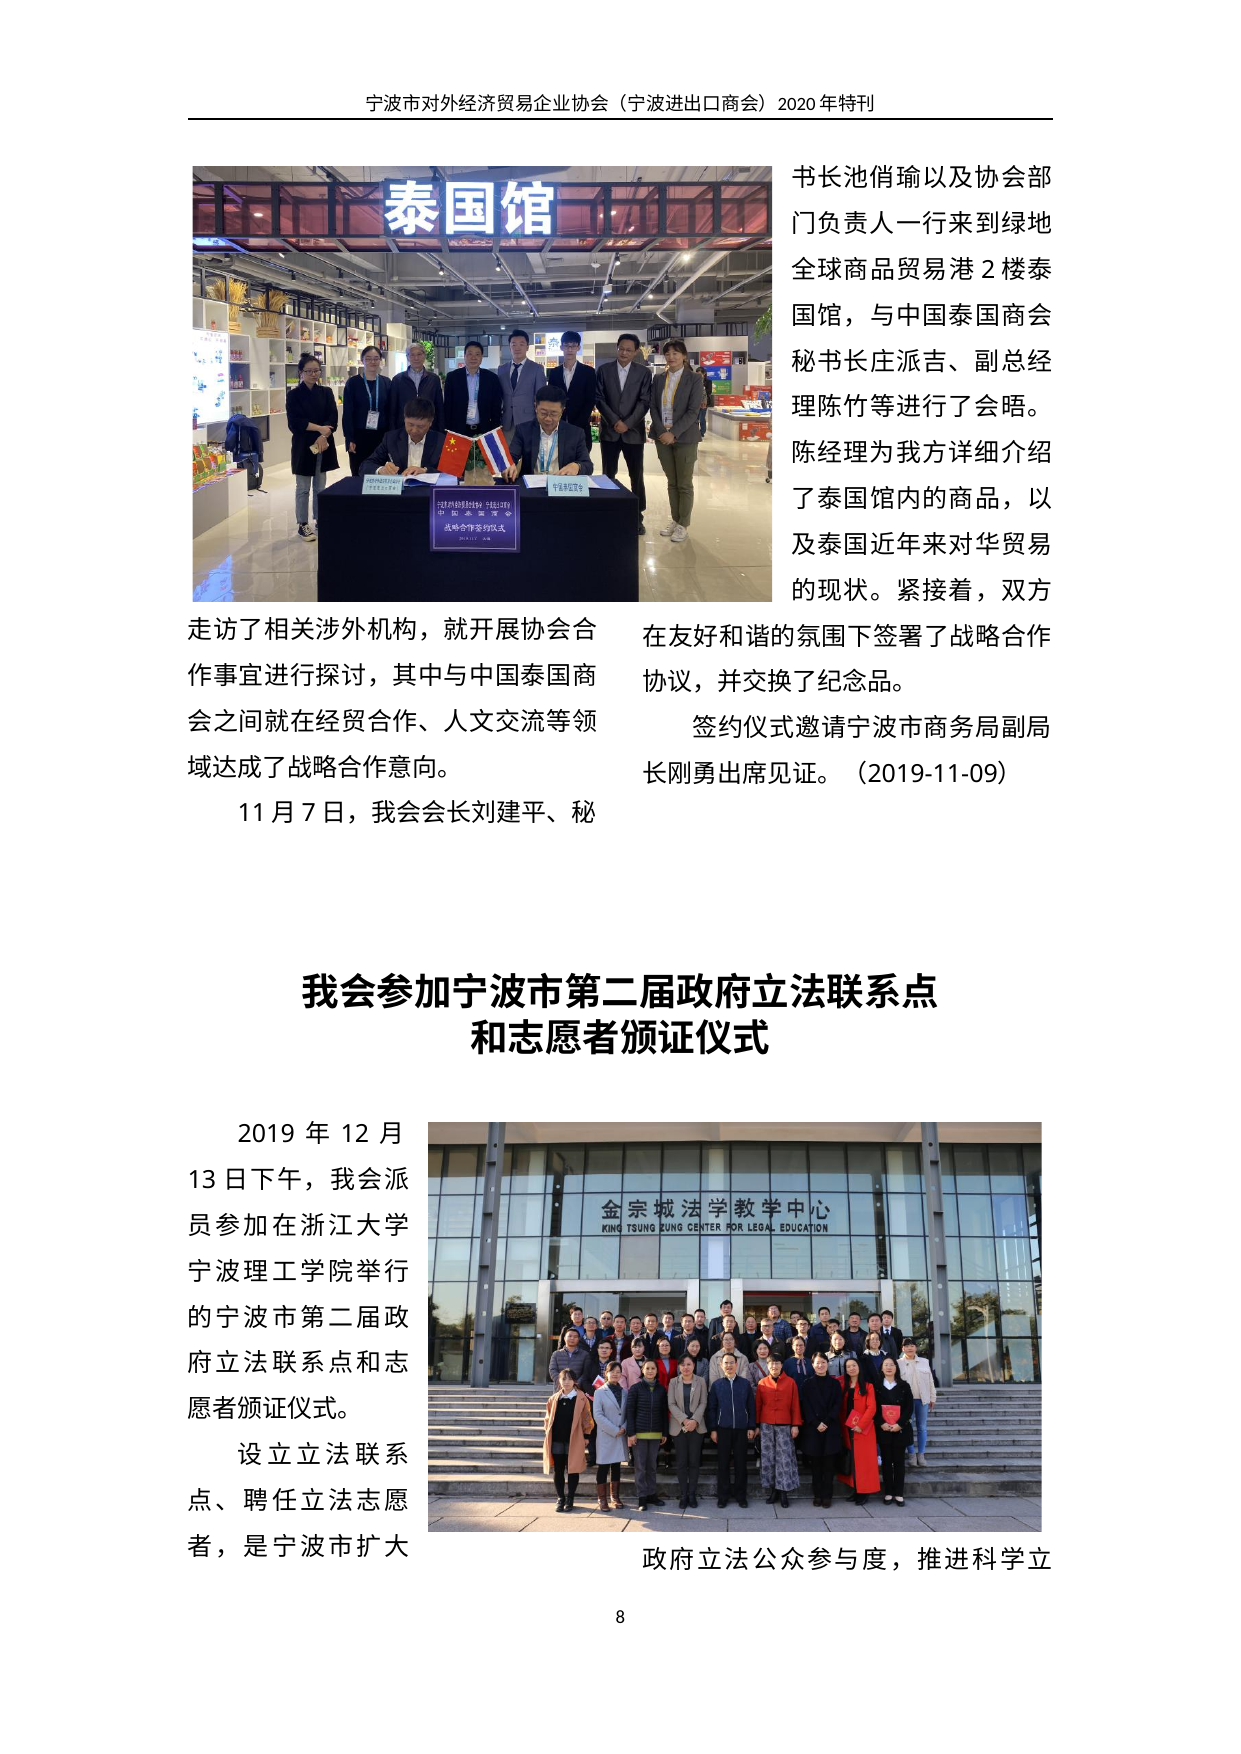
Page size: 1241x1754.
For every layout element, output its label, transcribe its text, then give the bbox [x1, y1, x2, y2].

text 签约仪式邀请宁波市商务局副局长刚勇出席见证。（2019-11-09） [642, 700, 1053, 792]
text 我会参加宁波市第二届政府立法联系点 [187, 968, 1053, 1014]
picture [192, 166, 773, 602]
text 和志愿者颁证仪式 [187, 1014, 1053, 1060]
text 11月7日，我会会长刘建平、秘书长池俏瑜以及协会部门负责人一行来到绿地全球商品贸易港2楼泰国馆，与中国泰国商会秘书长庄派吉、副总经理陈竹等进行了会晤。陈经理为我方详细介绍了泰国馆内的商品，以及泰国近年来对华贸易的现状。紧接着，双方在友好和谐的氛围下签署了战略合作协议，并交换了纪念品。 [187, 785, 598, 831]
picture [428, 1122, 1042, 1532]
text 2019年12月13日下午，我会派员参加在浙江大学宁波理工学院举行的宁波市第二届政府立法联系点和志愿者颁证仪式。 [187, 1106, 598, 1427]
text 早在同年3月，我会在配合市商务局、市外办做好在上海举办的“市政府新春招待酒会”相关工作期间，走访了相关涉外机构，就开展协会合作事宜进行探讨，其中与中国泰国商会之间就在经贸合作、人文交流等领域达成了战略合作意向。 [187, 150, 598, 785]
text 11月7日，我会会长刘建平、秘书长池俏瑜以及协会部门负责人一行来到绿地全球商品贸易港2楼泰国馆，与中国泰国商会秘书长庄派吉、副总经理陈竹等进行了会晤。陈经理为我方详细介绍了泰国馆内的商品，以及泰国近年来对华贸易的现状。紧接着，双方在友好和谐的氛围下签署了战略合作协议，并交换了纪念品。 [642, 150, 1053, 700]
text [187, 1427, 598, 1564]
